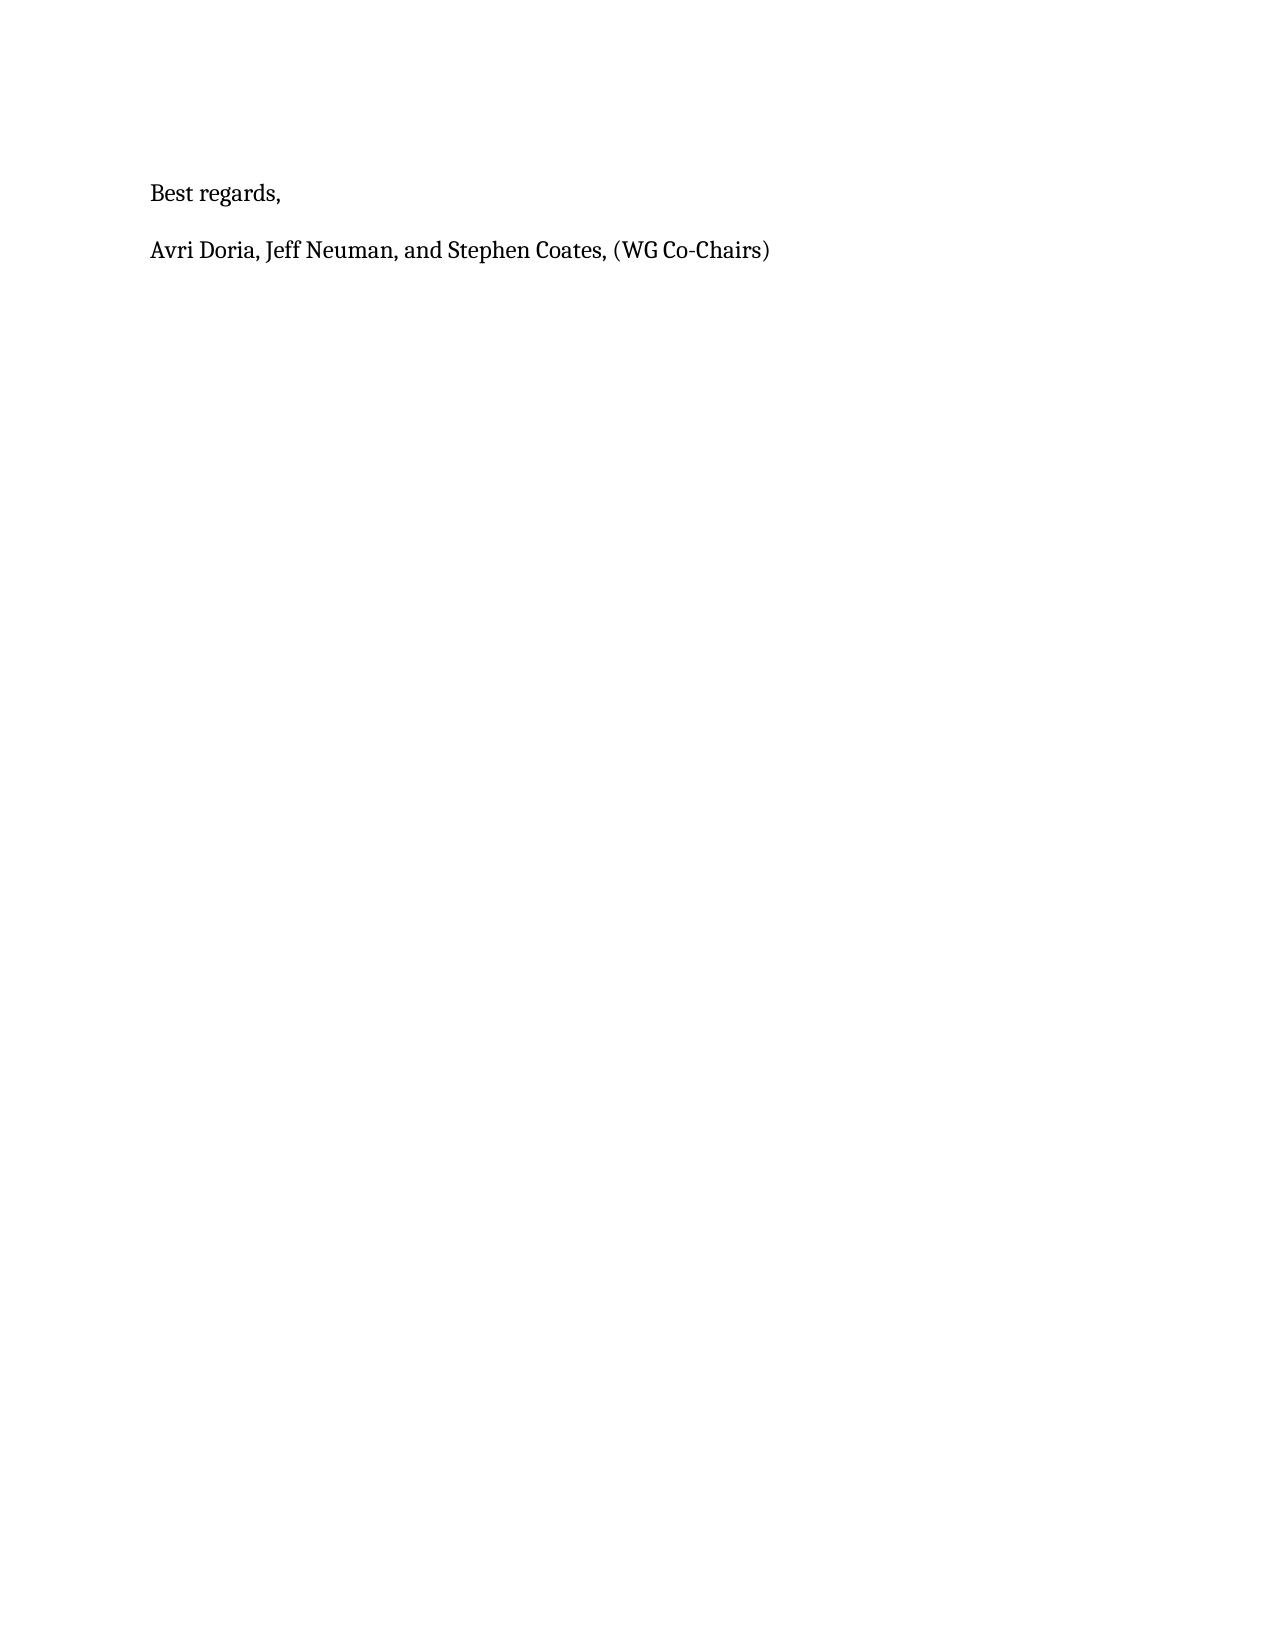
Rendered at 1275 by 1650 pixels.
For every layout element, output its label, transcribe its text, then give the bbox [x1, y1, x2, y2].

text Best regards, [150, 179, 1125, 207]
text Avri Doria, Jeff Neuman, and Stephen Coates, (WG Co-Chairs) [150, 236, 1125, 265]
